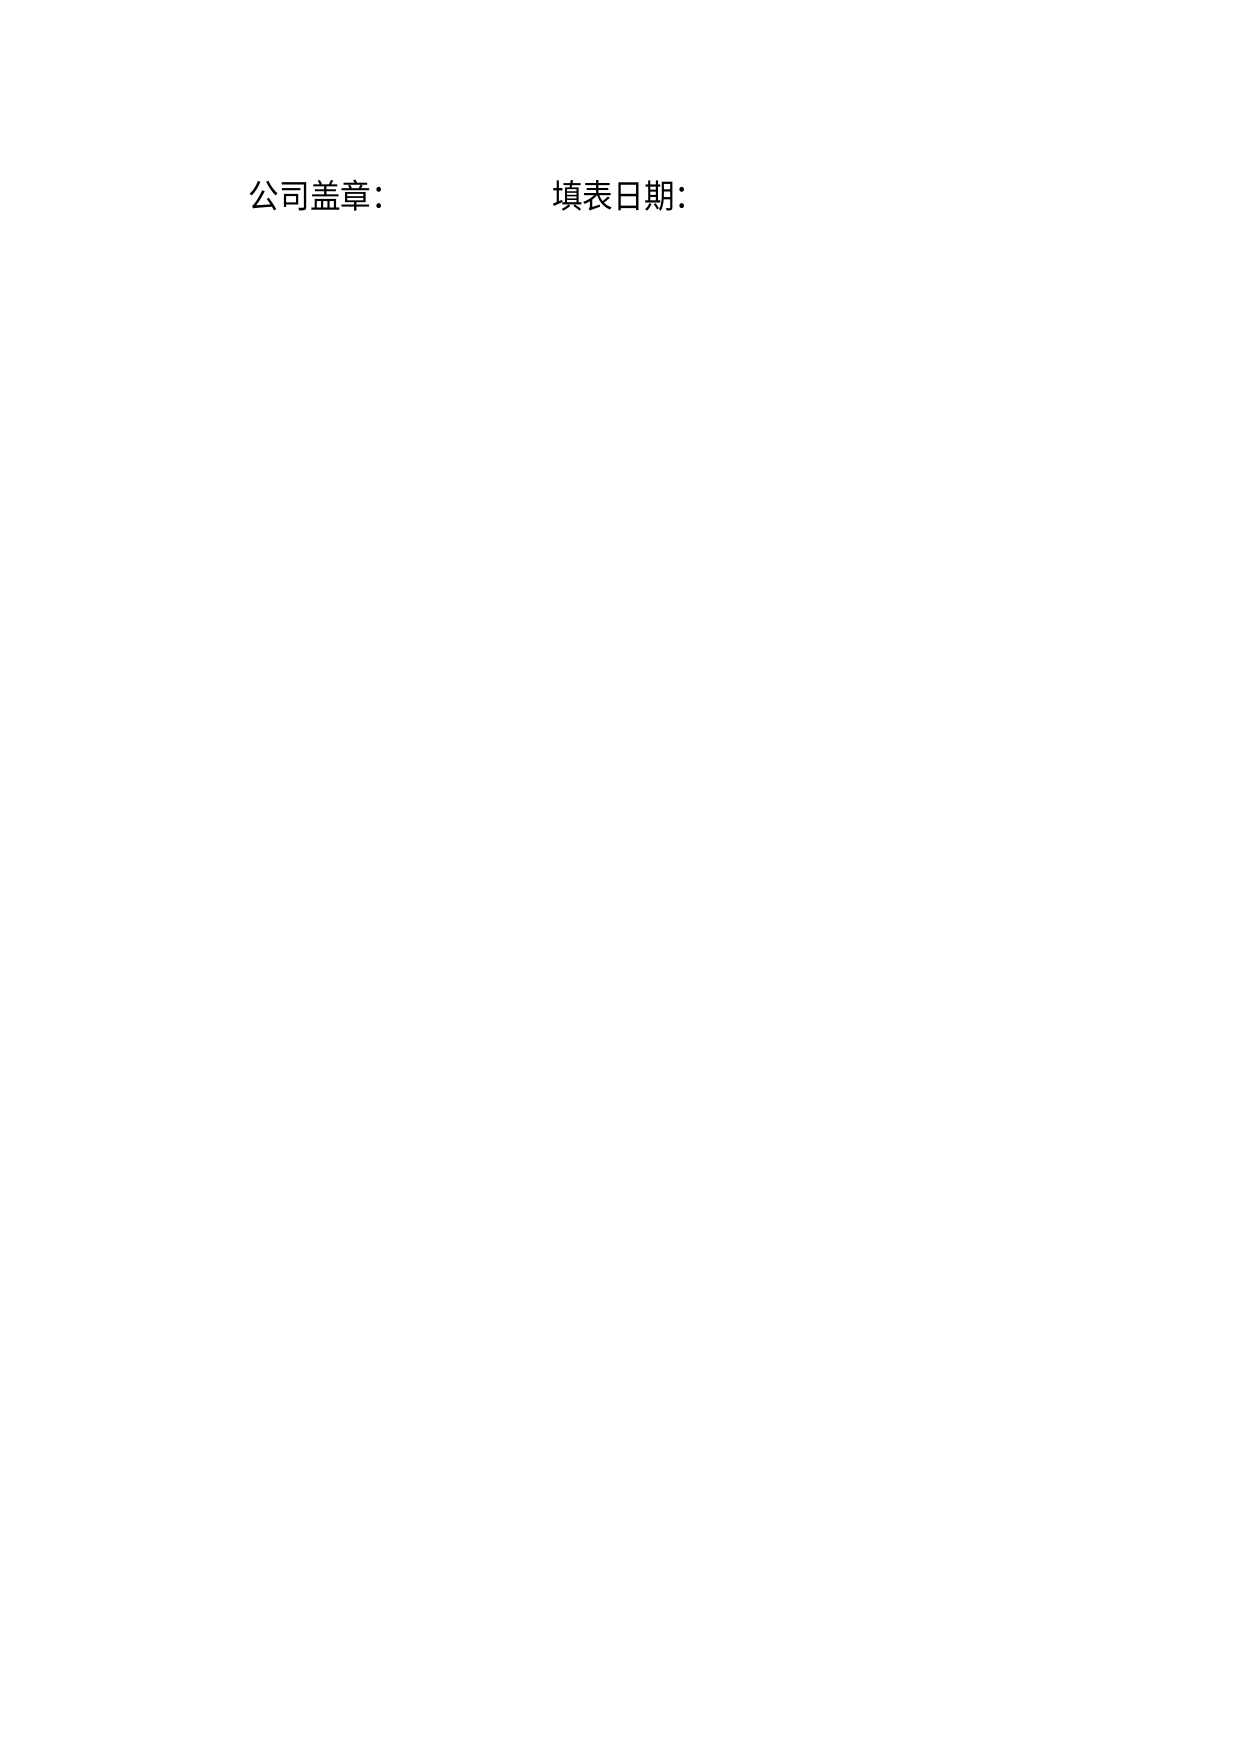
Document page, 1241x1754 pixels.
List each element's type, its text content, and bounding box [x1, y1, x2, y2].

text 公司盖章： 填表日期： [187, 162, 1053, 227]
